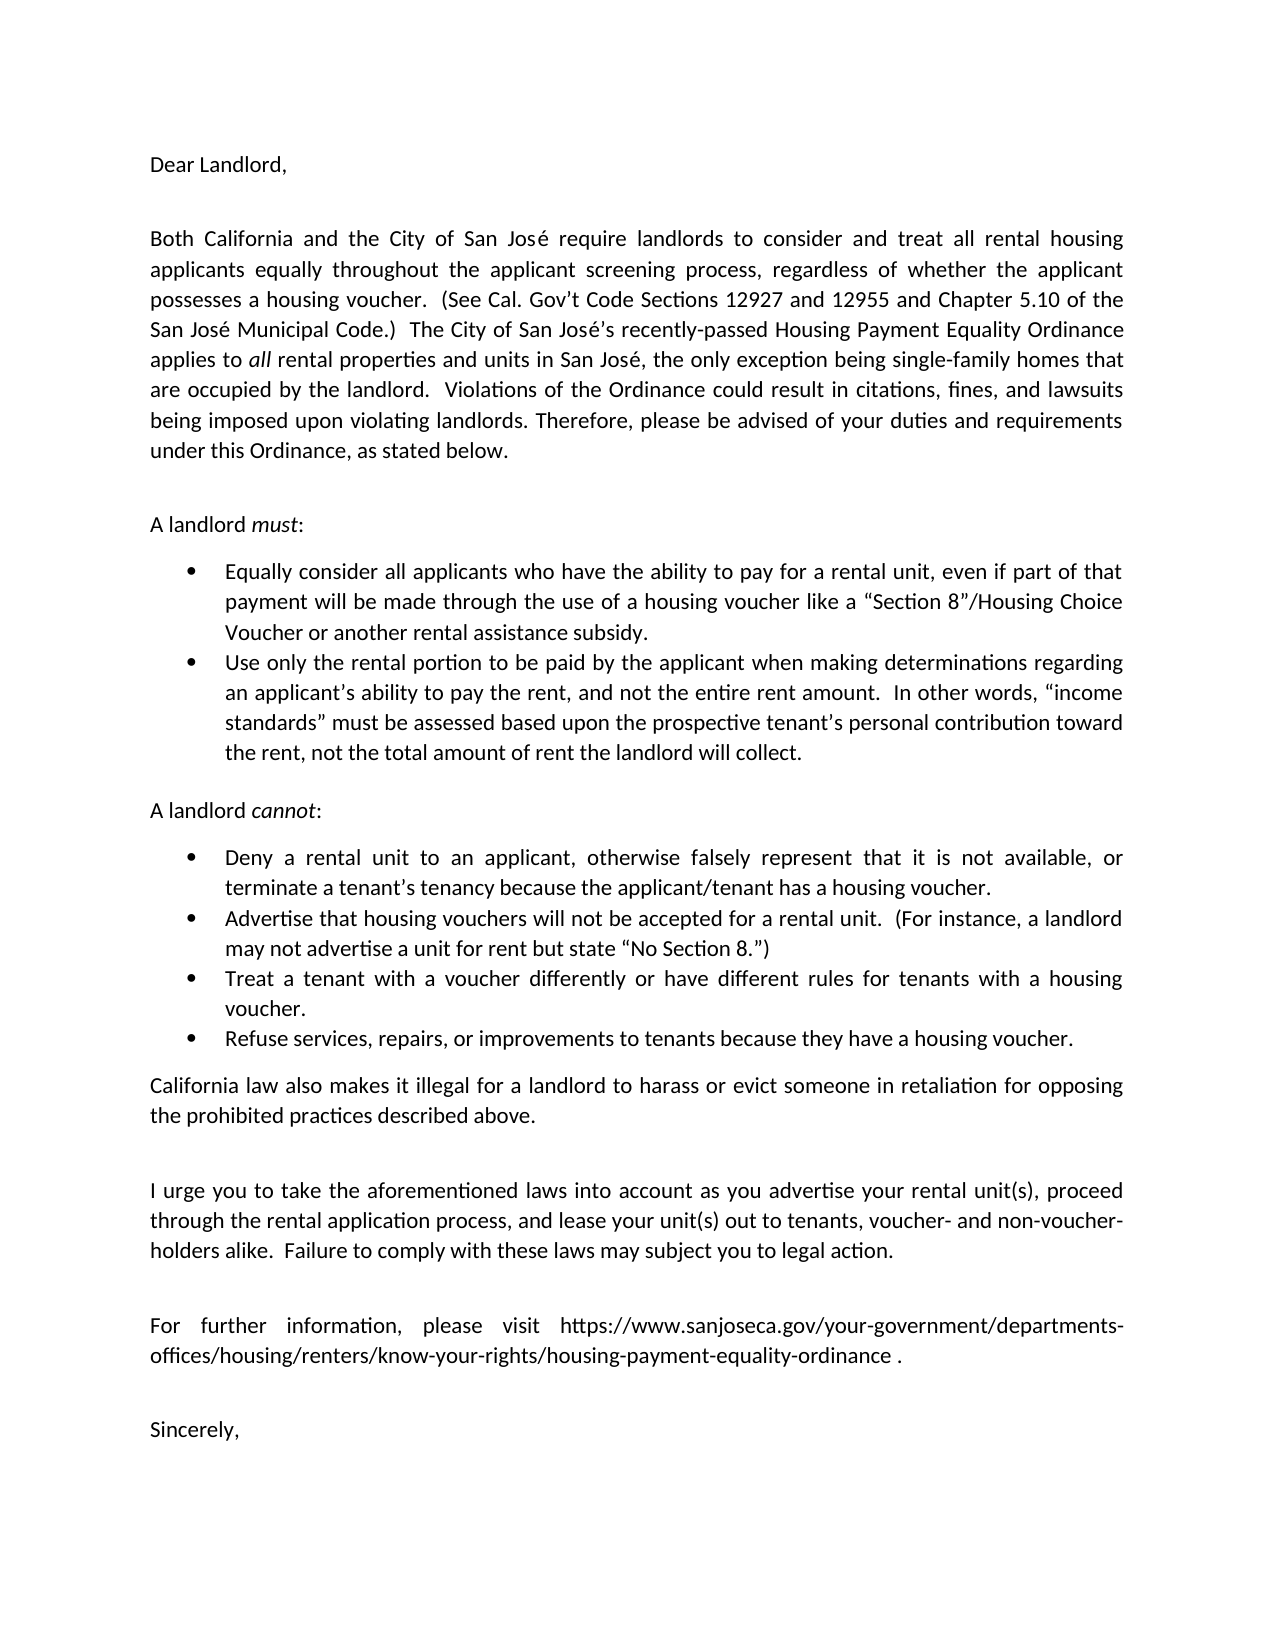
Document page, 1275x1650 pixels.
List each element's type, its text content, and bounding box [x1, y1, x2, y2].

text Both California and the City of San José require landlords to consider and treat all rental housing applicants equally throughout the applicant screening process, regardless of whether the applicant possesses a housing voucher. (See Cal. Gov’t Code Sections 12927 and 12955 and Chapter 5.10 of the San José Municipal Code.) The City of San José’s recently-passed Housing Payment Equality Ordinance applies to all rental properties and units in San José, the only exception being single-family homes that are occupied by the landlord. Violations of the Ordinance could result in citations, fines, and lawsuits being imposed upon violating landlords. Therefore, please be advised of your duties and requirements under this Ordinance, as stated below. [150, 224, 1125, 464]
text California law also makes it illegal for a landlord to harass or evict someone in retaliation for opposing the prohibited practices described above. [150, 1071, 1125, 1129]
list Treat a tenant with a voucher differently or have different rules for tenants with a housing voucher. [187, 964, 1125, 1022]
text A landlord must: [150, 510, 1125, 538]
text I urge you to take the aforementioned laws into account as you advertise your rental unit(s), proceed through the rental application process, and lease your unit(s) out to tenants, voucher- and non-voucher-holders alike. Failure to comply with these laws may subject you to legal action. [150, 1176, 1125, 1264]
list Deny a rental unit to an applicant, otherwise falsely represent that it is not available, or terminate a tenant’s tenancy because the applicant/tenant has a housing voucher. [187, 843, 1125, 901]
text For further information, please visit https://www.sanjoseca.gov/your-government/departments-offices/housing/renters/know-your-rights/housing-payment-equality-ordinance . [150, 1311, 1125, 1369]
list Advertise that housing vouchers will not be accepted for a rental unit. (For instance, a landlord may not advertise a unit for rent but state “No Section 8.”) [187, 904, 1125, 962]
text Sincerely, [150, 1416, 1125, 1444]
text Dear Landlord, [150, 150, 1125, 178]
list Equally consider all applicants who have the ability to pay for a rental unit, even if part of that payment will be made through the use of a housing voucher like a “Section 8”/Housing Choice Voucher or another rental assistance subsidy. [187, 557, 1125, 646]
list Refuse services, repairs, or improvements to tenants because they have a housing voucher. [187, 1024, 1125, 1052]
list Use only the rental portion to be paid by the applicant when making determinations regarding an applicant’s ability to pay the rent, and not the entire rent amount. In other words, “income standards” must be assessed based upon the prospective tenant’s personal contribution toward the rent, not the total amount of rent the landlord will collect. [187, 648, 1125, 767]
text A landlord cannot: [150, 796, 1125, 824]
